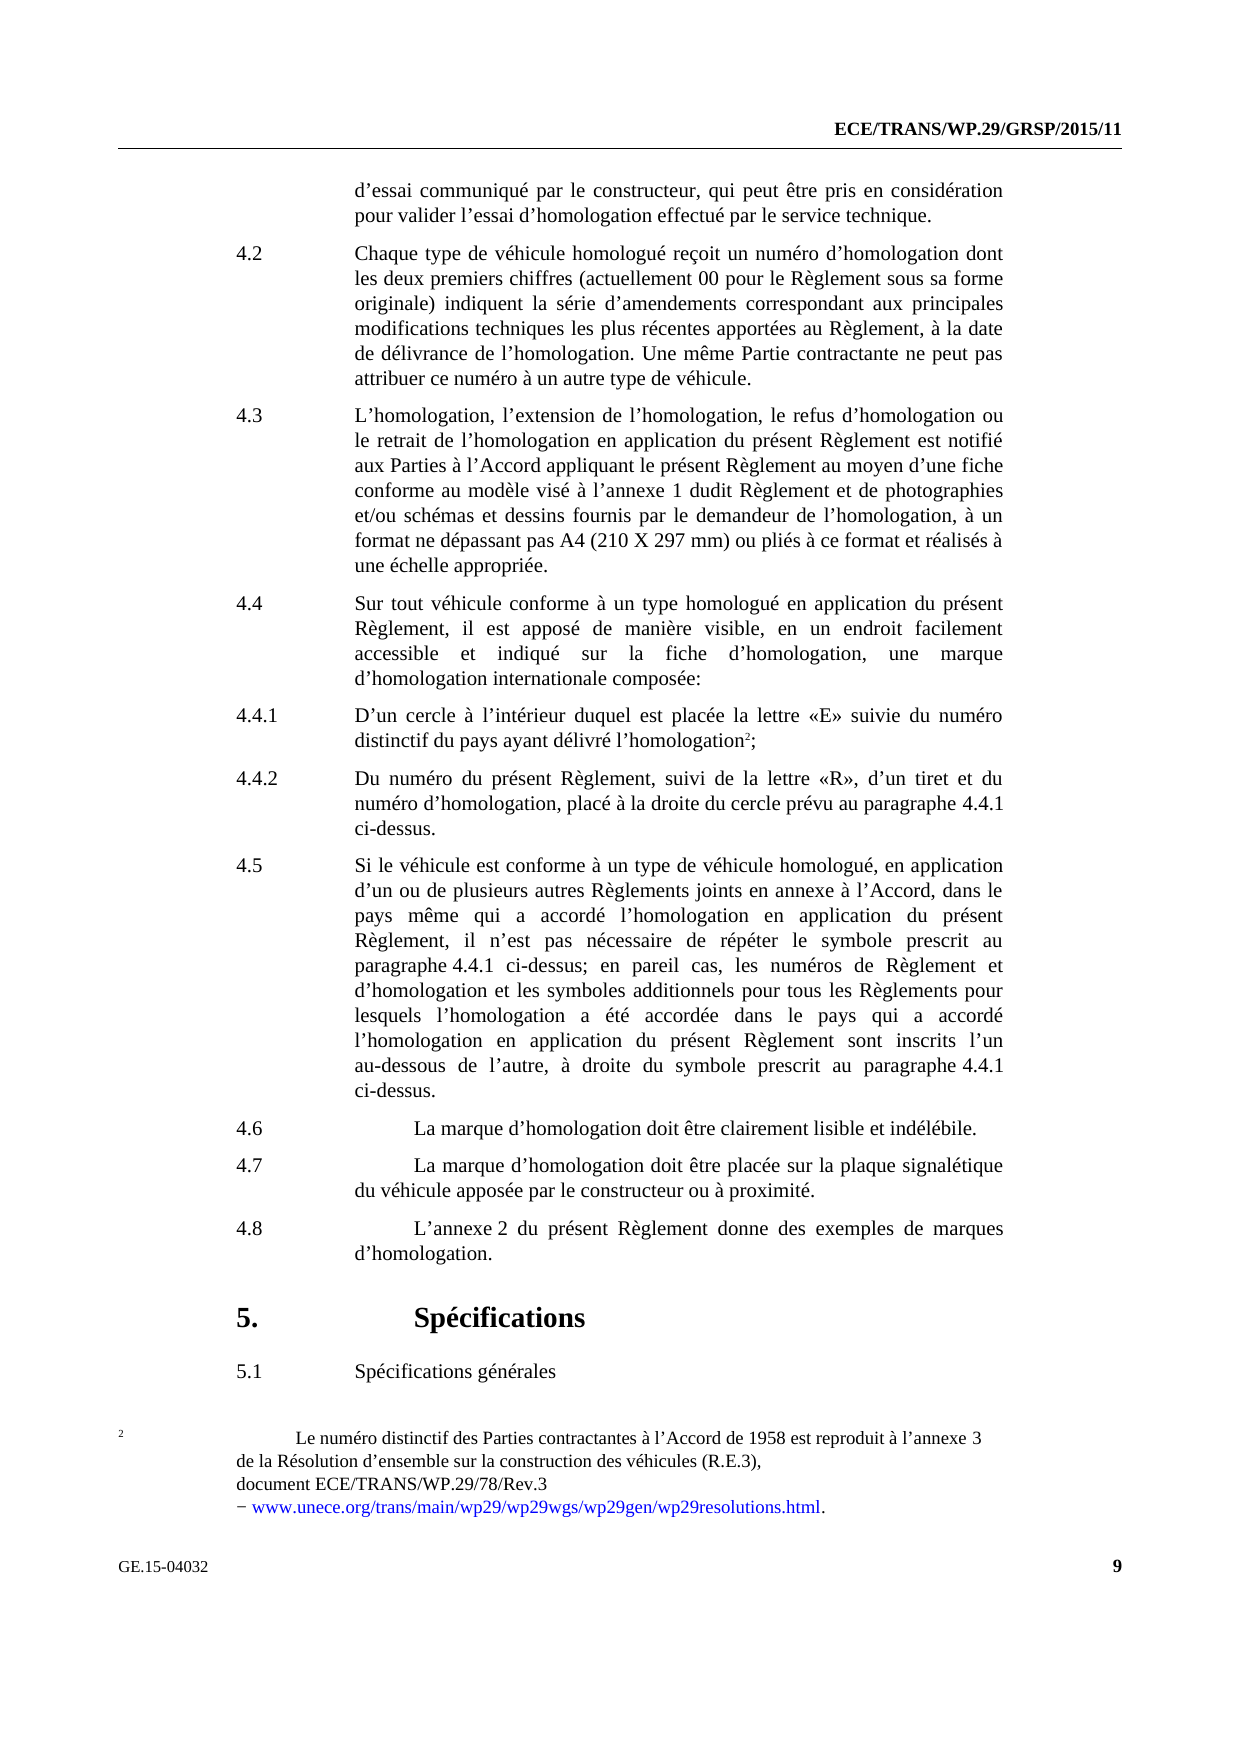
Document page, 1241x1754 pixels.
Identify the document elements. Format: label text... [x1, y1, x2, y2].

text 4.4.2 Du numéro du présent Règlement, suivi de la lettre «R», d’un tiret et du numéro d’homologation, placé à la droite du cercle prévu au paragraphe 4.4.1 ci-dessus. [236, 765, 1004, 840]
text 4.5 Si le véhicule est conforme à un type de véhicule homologué, en application d’un ou de plusieurs autres Règlements joints en annexe à l’Accord, dans le pays même qui a accordé l’homologation en application du présent Règlement, il n’est pas nécessaire de répéter le symbole prescrit au paragraphe 4.4.1 ci-dessus; en pareil cas, les numéros de Règlement et d’homologation et les symboles additionnels pour tous les Règlements pour lesquels l’homologation a été accordée dans le pays qui a accordé l’homologation en application du présent Règlement sont inscrits l’un au-dessous de l’autre, à droite du symbole prescrit au paragraphe 4.4.1 ci-dessus. [236, 852, 1004, 1102]
text 4.7 La marque d’homologation doit être placée sur la plaque signalétique du véhicule apposée par le constructeur ou à proximité. [236, 1152, 1004, 1202]
text 5. Spécifications [236, 1302, 1004, 1333]
text 5.1 Spécifications générales [236, 1358, 1004, 1383]
text 4.3 L’homologation, l’extension de l’homologation, le refus d’homologation ou le retrait de l’homologation en application du présent Règlement est notifié aux Parties à l’Accord appliquant le présent Règlement au moyen d’une fiche conforme au modèle visé à l’annexe 1 dudit Règlement et de photographies et/ou schémas et dessins fournis par le demandeur de l’homologation, à un format ne dépassant pas A4 (210 X 297 mm) ou pliés à ce format et réalisés à une échelle appropriée. [236, 402, 1004, 577]
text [236, 177, 1004, 227]
text 4.6 La marque d’homologation doit être clairement lisible et indélébile. [236, 1115, 1004, 1140]
text 4.4.1 D’un cercle à l’intérieur duquel est placée la lettre «E» suivie du numéro distinctif du pays ayant délivré l’homologation; [236, 702, 1004, 752]
text 4.2 Chaque type de véhicule homologué reçoit un numéro d’homologation dont les deux premiers chiffres (actuellement 00 pour le Règlement sous sa forme originale) indiquent la série d’amendements correspondant aux principales modifications techniques les plus récentes apportées au Règlement, à la date de délivrance de l’homologation. Une même Partie contractante ne peut pas attribuer ce numéro à un autre type de véhicule. [236, 240, 1004, 390]
text 4.8 L’annexe 2 du présent Règlement donne des exemples de marques d’homologation. [236, 1215, 1004, 1265]
text 4.4 Sur tout véhicule conforme à un type homologué en application du présent Règlement, il est apposé de manière visible, en un endroit facilement accessible et indiqué sur la fiche d’homologation, une marque d’homologation internationale composée: [236, 590, 1004, 690]
